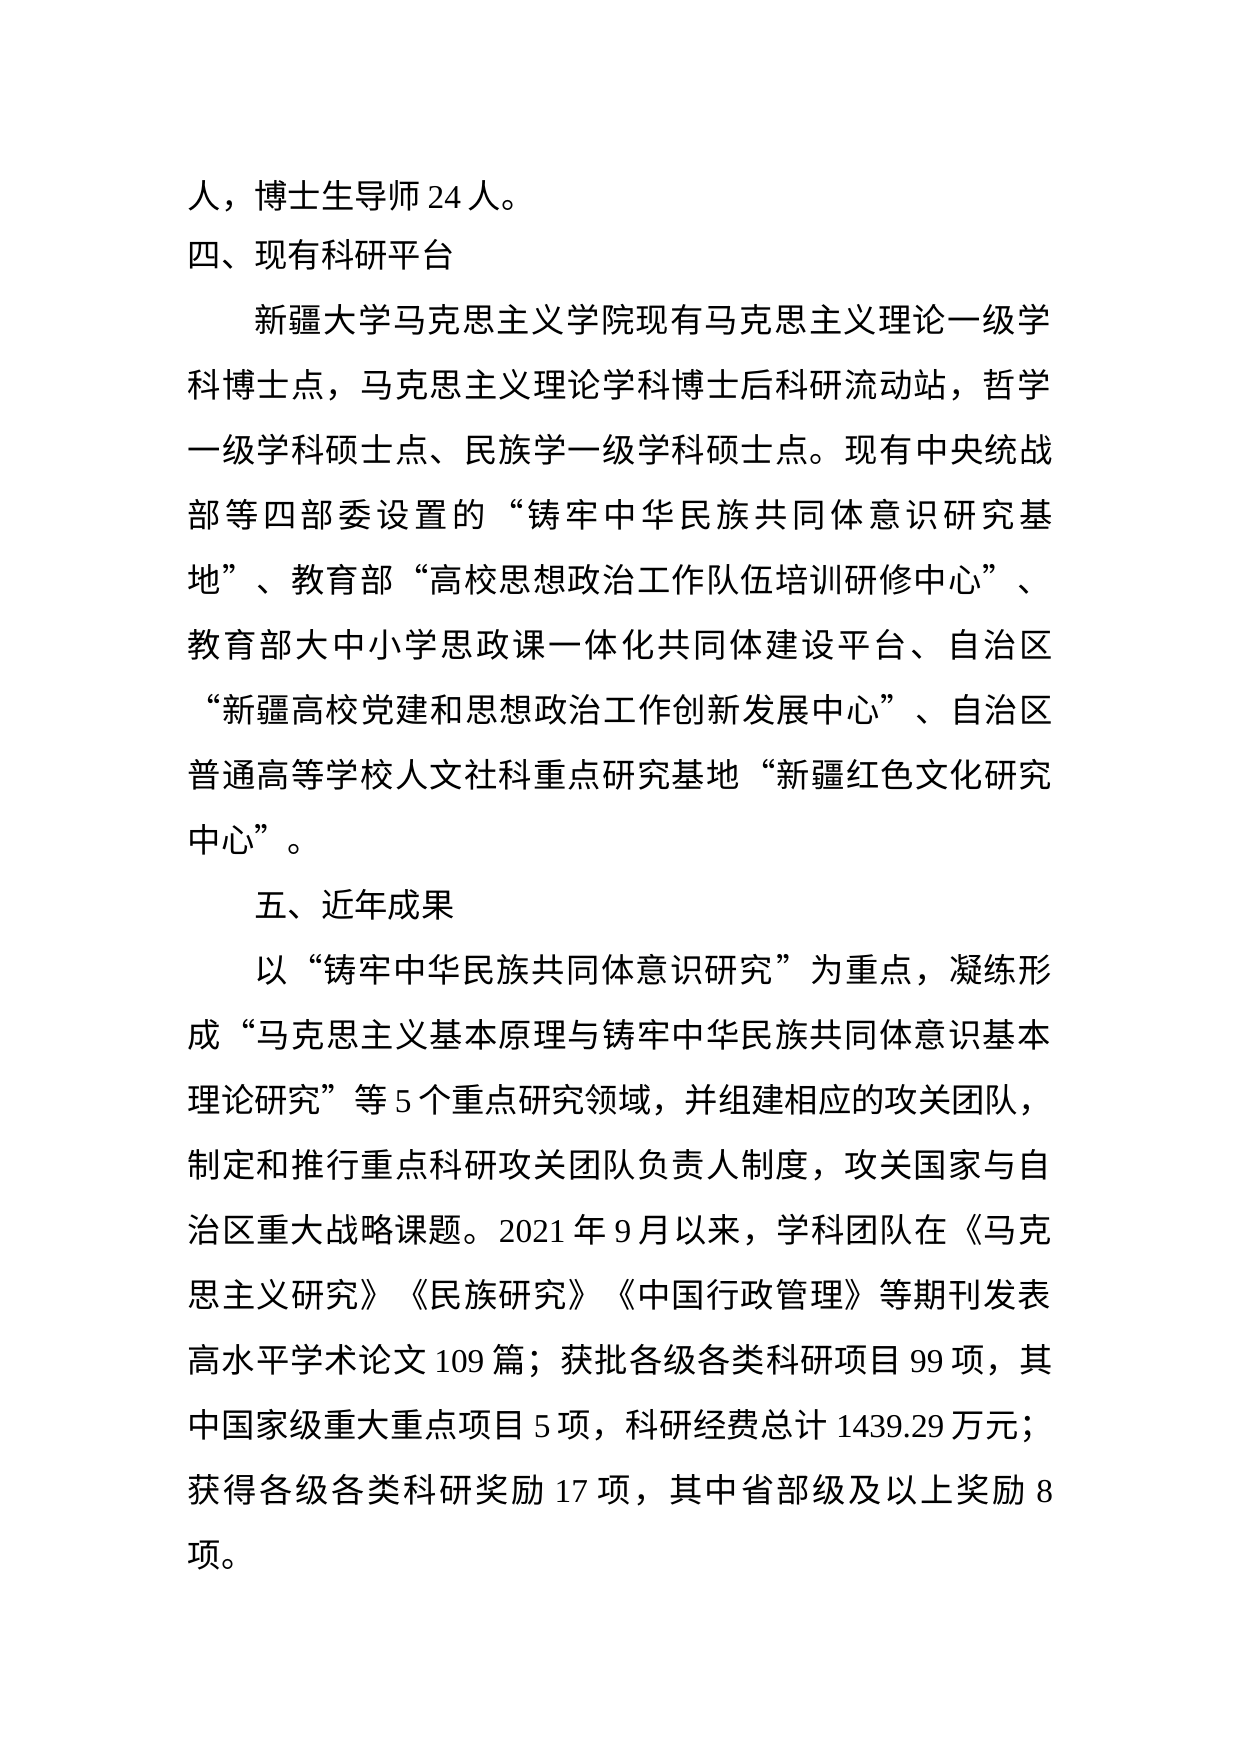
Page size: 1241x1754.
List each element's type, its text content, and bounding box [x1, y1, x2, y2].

list 五、近年成果 [187, 870, 1053, 935]
text 以“铸牢中华民族共同体意识研究”为重点，凝练形成“马克思主义基本原理与铸牢中华民族共同体意识基本理论研究”等5个重点研究领域，并组建相应的攻关团队，制定和推行重点科研攻关团队负责人制度，攻关国家与自治区重大战略课题。2021年9月以来，学科团队在《马克思主义研究》《民族研究》《中国行政管理》等期刊发表高水平学术论文109篇；获批各级各类科研项目99项，其中国家级重大重点项目5项，科研经费总计1439.29万元；获得各级各类科研奖励17项，其中省部级及以上奖励8项。 [187, 935, 1053, 1585]
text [187, 162, 1053, 220]
list 四、现有科研平台 [187, 220, 1053, 285]
text 新疆大学马克思主义学院现有马克思主义理论一级学科博士点，马克思主义理论学科博士后科研流动站，哲学一级学科硕士点、民族学一级学科硕士点。现有中央统战部等四部委设置的“铸牢中华民族共同体意识研究基地”、教育部“高校思想政治工作队伍培训研修中心”、教育部大中小学思政课一体化共同体建设平台、自治区“新疆高校党建和思想政治工作创新发展中心”、自治区普通高等学校人文社科重点研究基地“新疆红色文化研究中心”。 [187, 285, 1053, 870]
